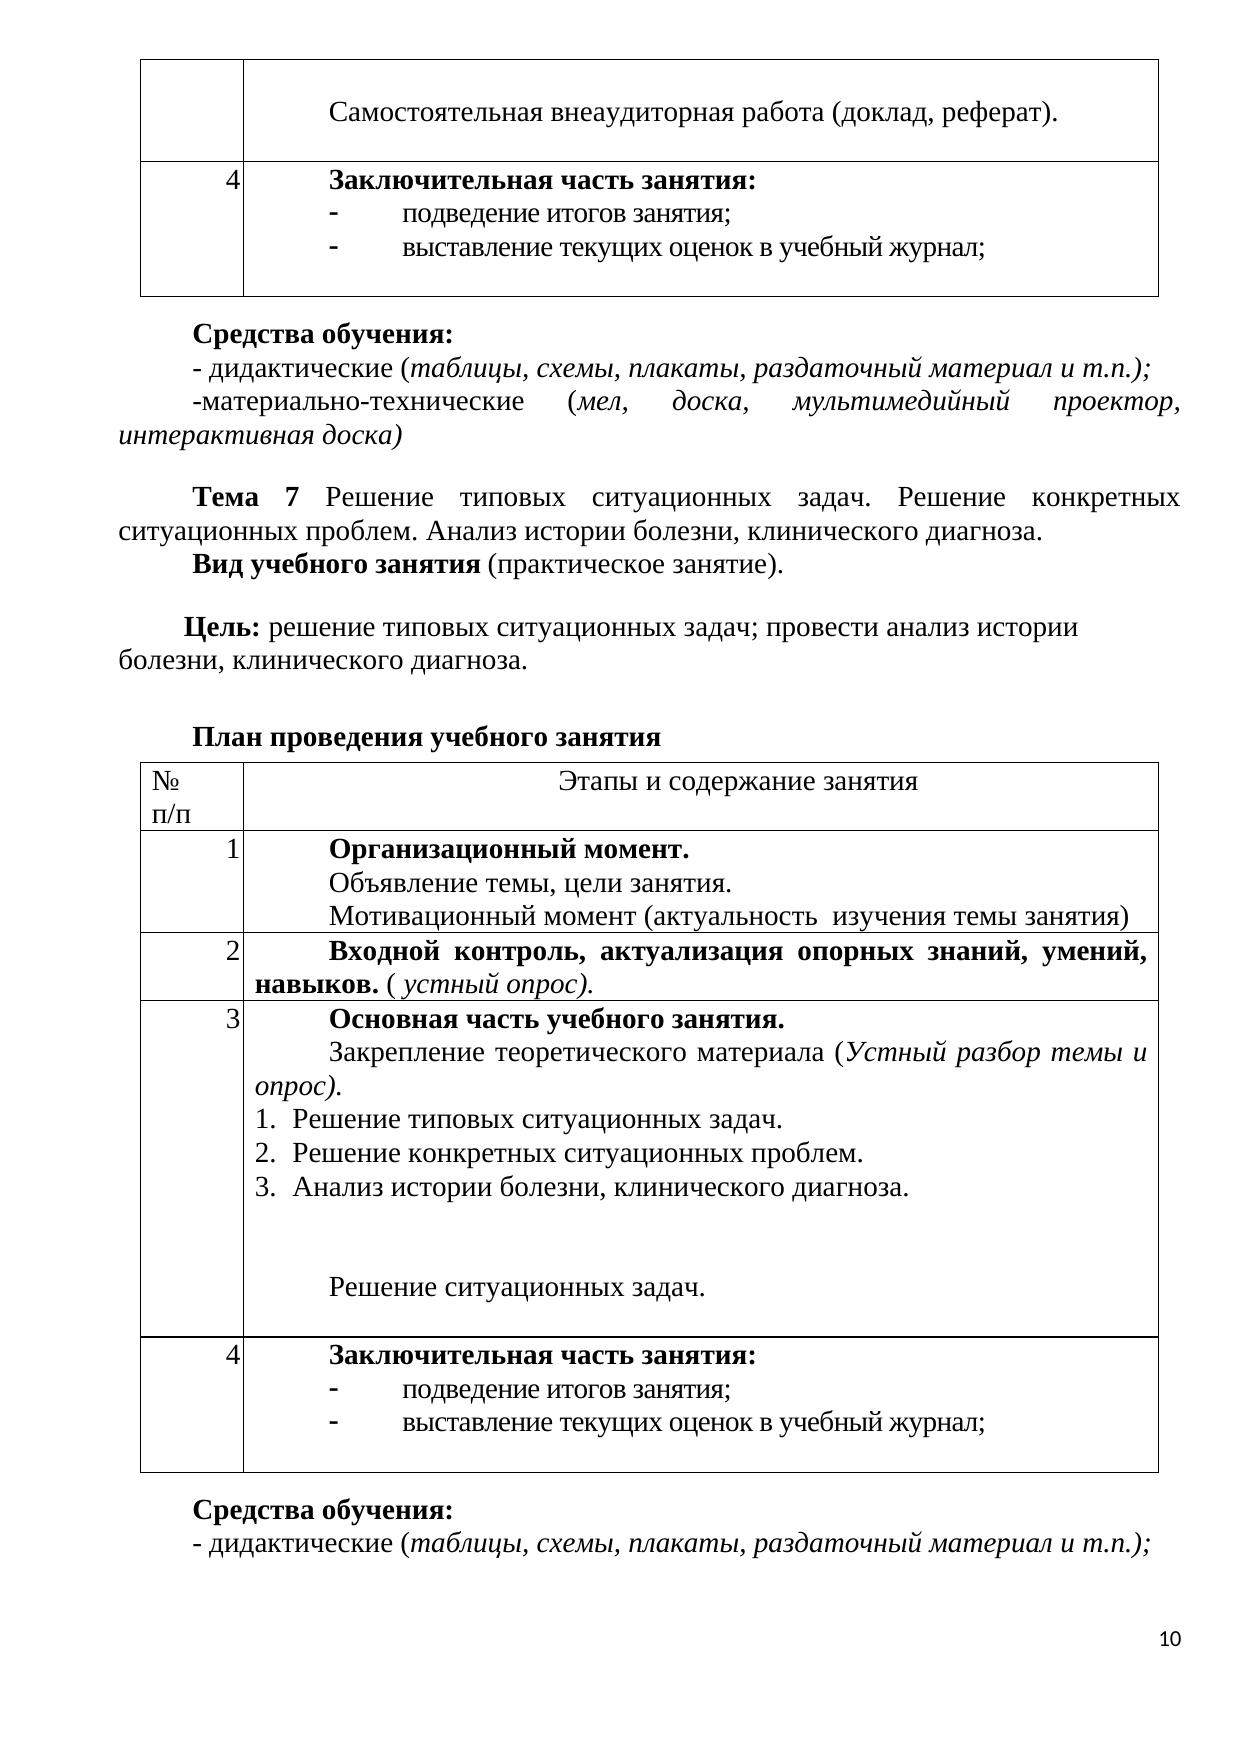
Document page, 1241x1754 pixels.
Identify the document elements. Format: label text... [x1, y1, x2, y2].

text Средства обучения: [118, 1492, 1181, 1526]
text - дидактические (таблицы, схемы, плакаты, раздаточный материал и т.п.); [118, 1526, 1181, 1559]
table_cell Основная часть учебного занятия. Закрепление теоретического материала (Устный разбор темы и опрос). Решение типовых ситуационных задач. Решение конкретных ситуационных проблем. Анализ истории болезни, клинического диагноза. Решение ситуационных задач. [244, 1001, 1158, 1336]
table_cell 3 [141, 60, 243, 161]
table_cell 3 [141, 1001, 243, 1336]
table_cell 1 [141, 831, 243, 932]
text Вид учебного занятия (практическое занятие). [118, 546, 1181, 580]
table_cell Заключительная часть занятия: подведение итогов занятия; выставление текущих оценок в учебный журнал; [244, 1338, 1158, 1472]
table_cell 4 [141, 1338, 243, 1472]
text - дидактические (таблицы, схемы, плакаты, раздаточный материал и т.п.); [118, 350, 1181, 383]
text -материально-технические (мел, доска, мультимедийный проектор, интерактивная доска) [118, 383, 1181, 451]
table_header № п/п [141, 763, 243, 830]
table_header Этапы и содержание занятия [244, 763, 1158, 830]
table_cell 2 [141, 933, 243, 1000]
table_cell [244, 60, 1158, 161]
text План проведения учебного занятия [118, 719, 1181, 752]
text Средства обучения: [118, 316, 1181, 350]
text Цель: решение типовых ситуационных задач; провести анализ истории болезни, клинического диагноза. [118, 609, 1181, 676]
table_cell Входной контроль, актуализация опорных знаний, умений, навыков. ( устный опрос). [244, 933, 1158, 1000]
table_cell 4 [141, 162, 243, 296]
table_cell Организационный момент. Объявление темы, цели занятия. Мотивационный момент (актуальность изучения темы занятия) [244, 831, 1158, 932]
text Тема 7 Решение типовых ситуационных задач. Решение конкретных ситуационных проблем. Анализ истории болезни, клинического диагноза. [118, 479, 1181, 546]
table_cell Заключительная часть занятия: подведение итогов занятия; выставление текущих оценок в учебный журнал; [244, 162, 1158, 296]
